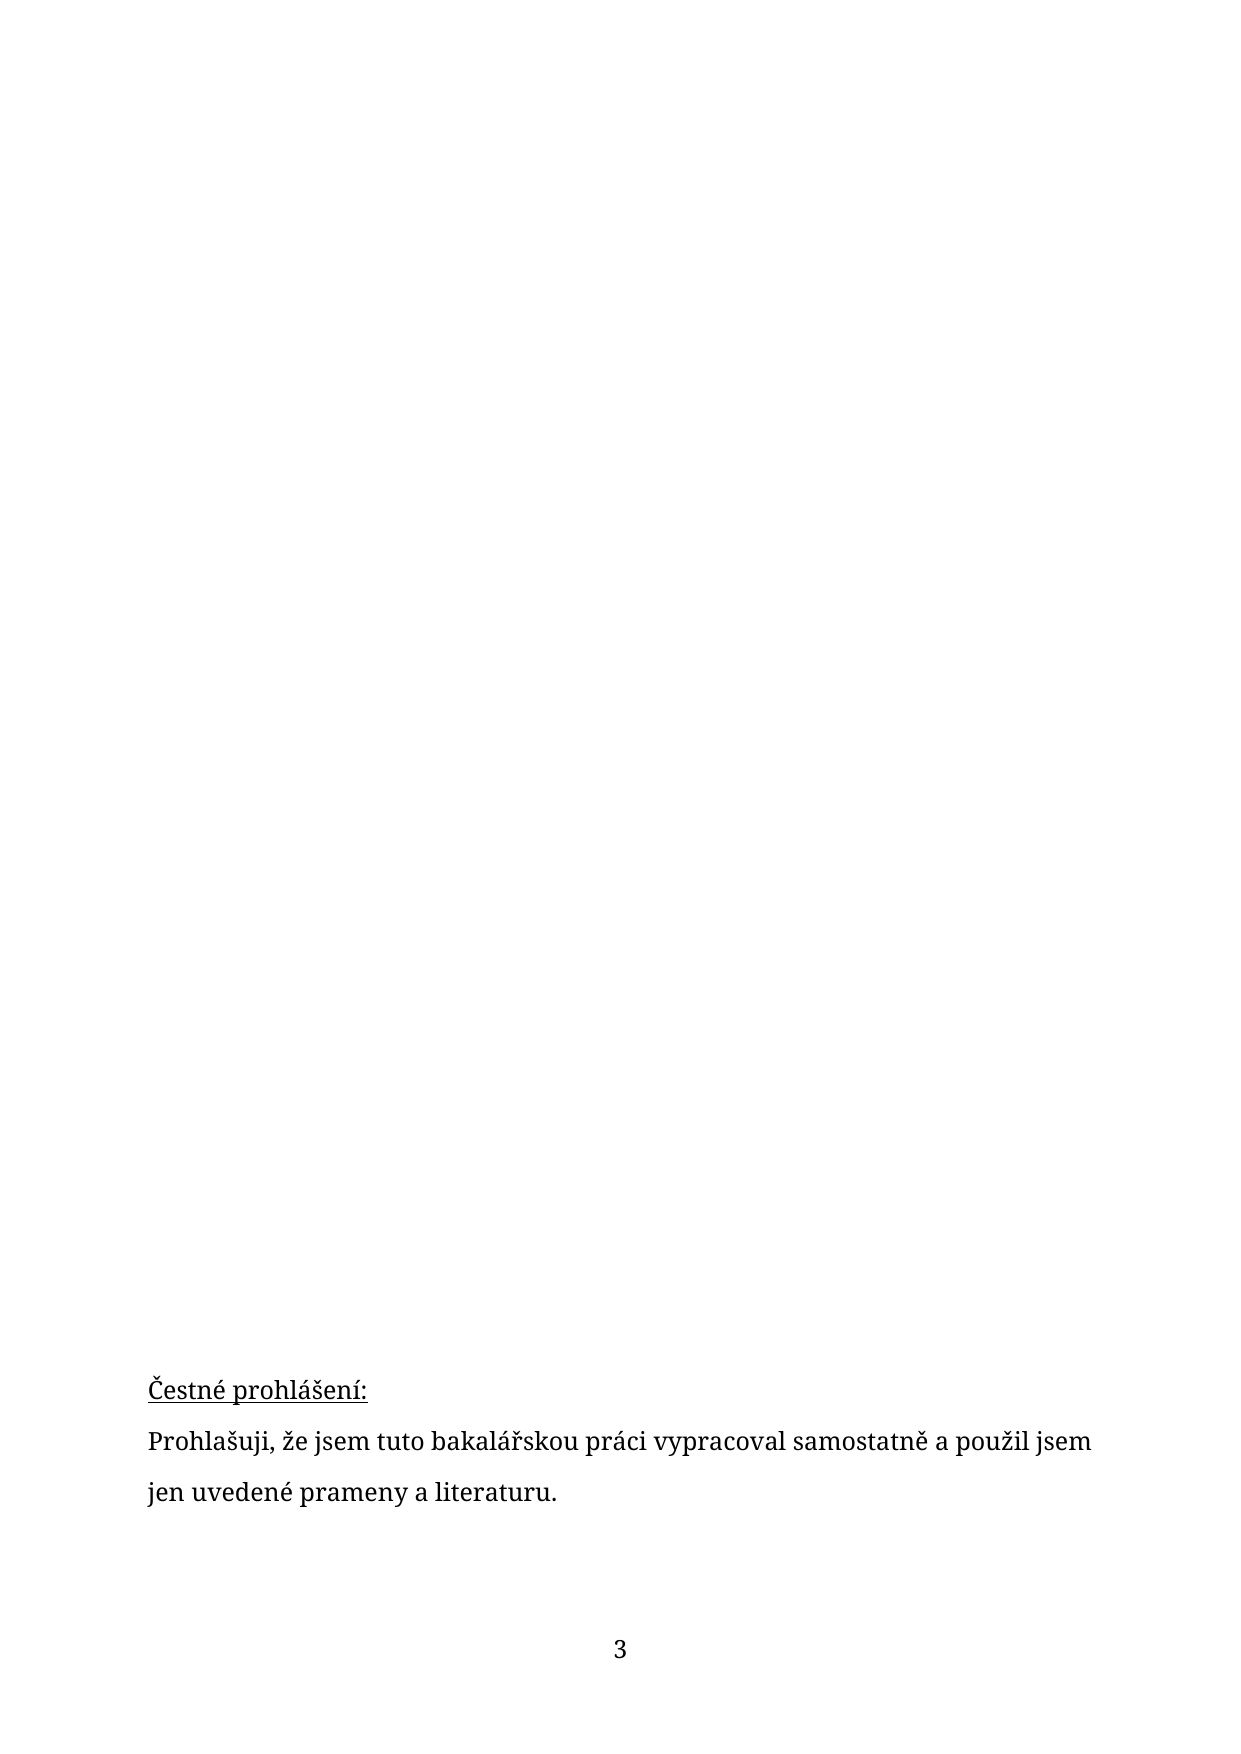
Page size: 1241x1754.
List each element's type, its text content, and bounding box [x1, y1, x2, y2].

text Prohlašuji, že jsem tuto bakalářskou práci vypracoval samostatně a použil jsem jen uvedené prameny a literaturu. [148, 1424, 1092, 1509]
text Čestné prohlášení: [148, 1373, 1092, 1407]
